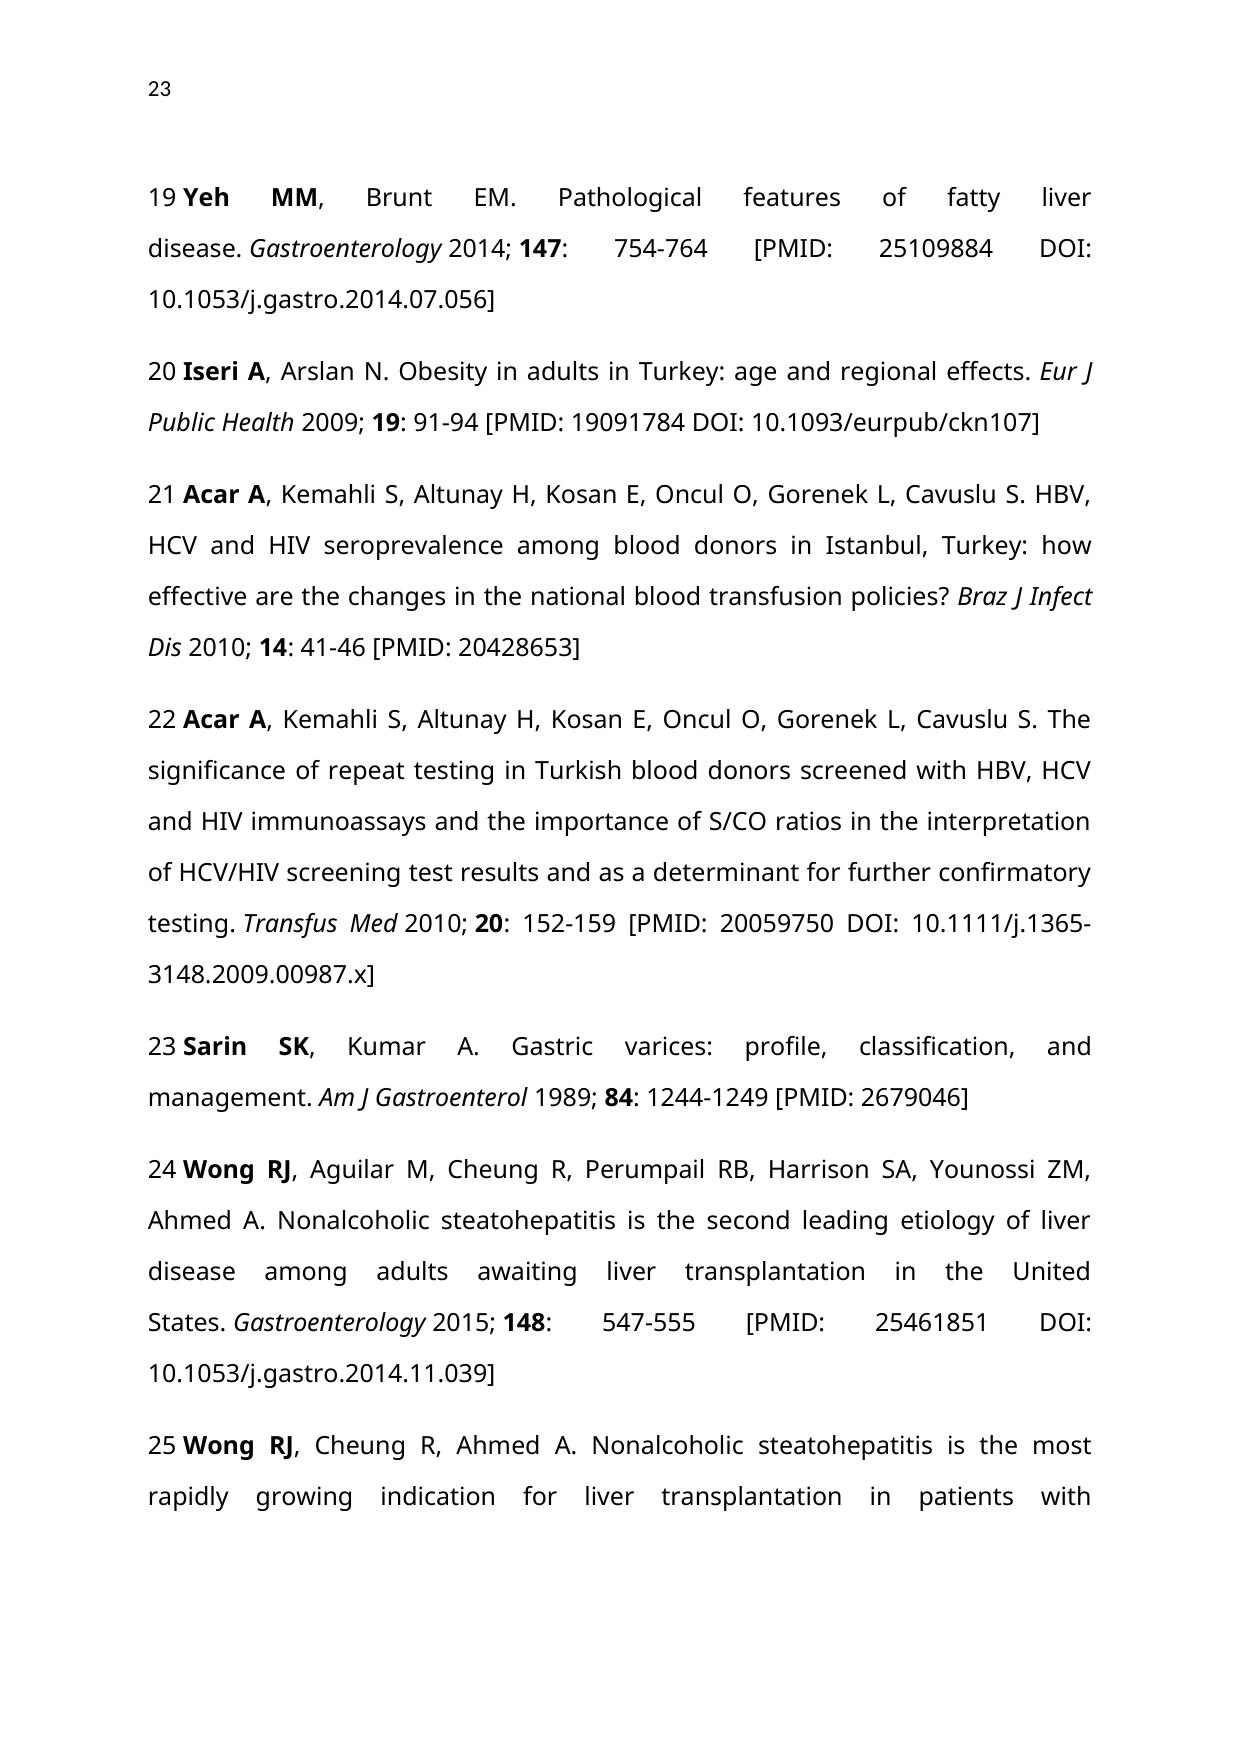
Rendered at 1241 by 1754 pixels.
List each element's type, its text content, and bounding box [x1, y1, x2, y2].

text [148, 1427, 1092, 1513]
text 19 Yeh MM, Brunt EM. Pathological features of fatty liver disease. Gastroenterology 2014; 147: 754-764 [PMID: 25109884 DOI: 10.1053/j.gastro.2014.07.056] [148, 179, 1092, 316]
text 22 Acar A, Kemahli S, Altunay H, Kosan E, Oncul O, Gorenek L, Cavuslu S. The significance of repeat testing in Turkish blood donors screened with HBV, HCV and HIV immunoassays and the importance of S/CO ratios in the interpretation of HCV/HIV screening test results and as a determinant for further confirmatory testing. Transfus Med 2010; 20: 152-159 [PMID: 20059750 DOI: 10.1111/j.1365-3148.2009.00987.x] [148, 701, 1092, 991]
text 23 Sarin SK, Kumar A. Gastric varices: profile, classification, and management. Am J Gastroenterol 1989; 84: 1244-1249 [PMID: 2679046] [148, 1028, 1092, 1114]
text 21 Acar A, Kemahli S, Altunay H, Kosan E, Oncul O, Gorenek L, Cavuslu S. HBV, HCV and HIV seroprevalence among blood donors in Istanbul, Turkey: how effective are the changes in the national blood transfusion policies? Braz J Infect Dis 2010; 14: 41-46 [PMID: 20428653] [148, 476, 1092, 664]
text 20 Iseri A, Arslan N. Obesity in adults in Turkey: age and regional effects. Eur J Public Health 2009; 19: 91-94 [PMID: 19091784 DOI: 10.1093/eurpub/ckn107] [148, 353, 1092, 439]
text 24 Wong RJ, Aguilar M, Cheung R, Perumpail RB, Harrison SA, Younossi ZM, Ahmed A. Nonalcoholic steatohepatitis is the second leading etiology of liver disease among adults awaiting liver transplantation in the United States. Gastroenterology 2015; 148: 547-555 [PMID: 25461851 DOI: 10.1053/j.gastro.2014.11.039] [148, 1151, 1092, 1390]
